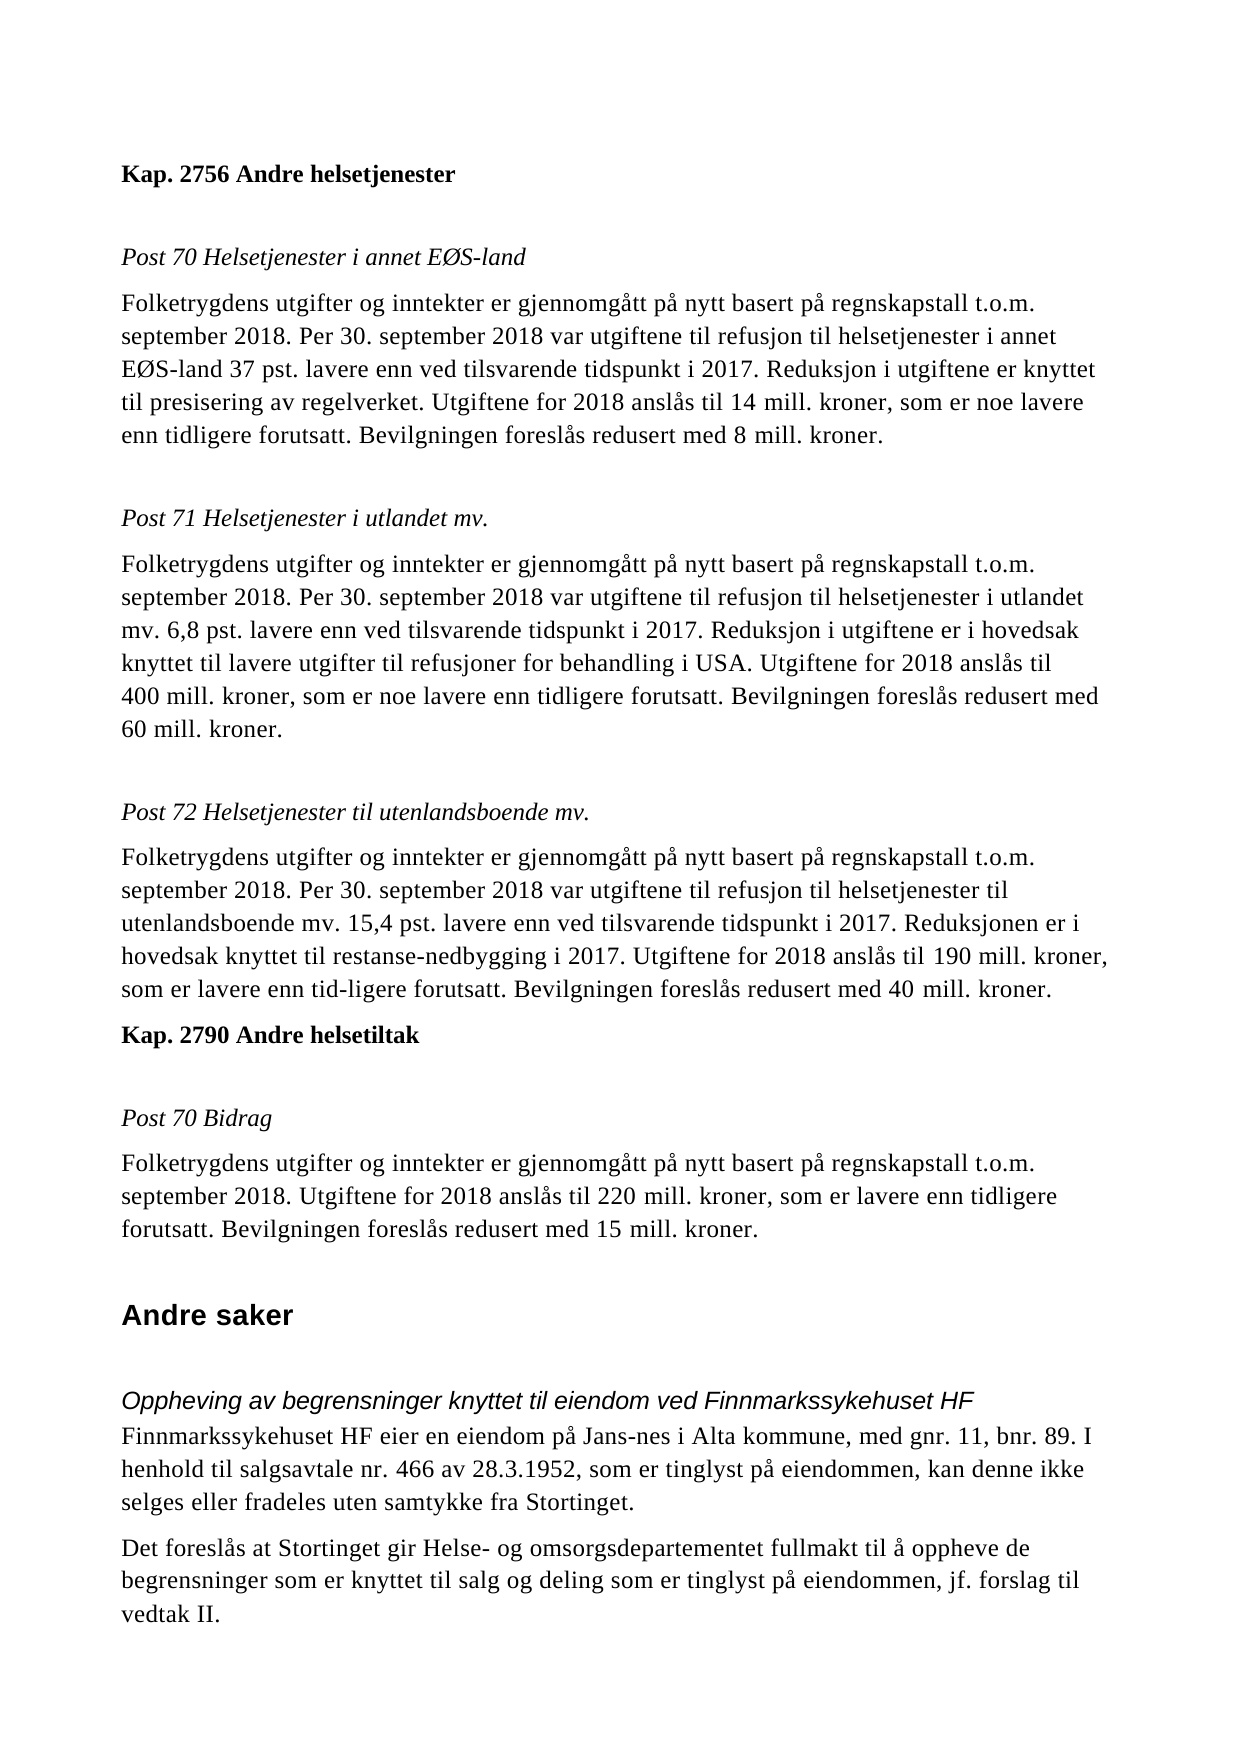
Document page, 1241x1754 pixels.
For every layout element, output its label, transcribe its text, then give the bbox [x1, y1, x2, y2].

text Folketrygdens utgifter og inntekter er gjennomgått på nytt basert på regnskapstall t.o.m. september 2018. Per 30. september 2018 var utgiftene til refusjon til helsetjenester til utenlandsboende mv. 15,4 pst. lavere enn ved tilsvarende tidspunkt i 2017. Reduksjonen er i hovedsak knyttet til restanse-nedbygging i 2017. Utgiftene for 2018 anslås til 190 mill. kroner, som er lavere enn tid-ligere forutsatt. Bevilgningen foreslås redusert med 40 mill. kroner. [121, 842, 1119, 1003]
text Post 70 Bidrag [121, 1103, 1119, 1132]
text Folketrygdens utgifter og inntekter er gjennomgått på nytt basert på regnskapstall t.o.m. september 2018. Utgiftene for 2018 anslås til 220 mill. kroner, som er lavere enn tidligere forutsatt. Bevilgningen foreslås redusert med 15 mill. kroner. [121, 1148, 1119, 1243]
text Finnmarkssykehuset HF eier en eiendom på Jans-nes i Alta kommune, med gnr. 11, bnr. 89. I henhold til salgsavtale nr. 466 av 28.3.1952, som er tinglyst på eiendommen, kan denne ikke selges eller fradeles uten samtykke fra Stortinget. [121, 1421, 1119, 1516]
text Post 72 Helsetjenester til utenlandsboende mv. [121, 797, 1119, 826]
subtitle Andre saker [121, 1297, 1119, 1331]
text Det foreslås at Stortinget gir Helse- og omsorgsdepartementet fullmakt til å oppheve de begrensninger som er knyttet til salg og deling som er tinglyst på eiendommen, jf. forslag til vedtak II. [121, 1533, 1119, 1627]
text Kap. 2756 Andre helsetjenester [121, 159, 1119, 188]
text Post 70 Helsetjenester i annet EØS-land [121, 242, 1119, 271]
text Kap. 2790 Andre helsetiltak [121, 1020, 1119, 1049]
text Oppheving av begrensninger knyttet til eiendom ved Finnmarkssykehuset HF [121, 1386, 1119, 1415]
text Post 71 Helsetjenester i utlandet mv. [121, 503, 1119, 532]
text Folketrygdens utgifter og inntekter er gjennomgått på nytt basert på regnskapstall t.o.m. september 2018. Per 30. september 2018 var utgiftene til refusjon til helsetjenester i annet EØS-land 37 pst. lavere enn ved tilsvarende tidspunkt i 2017. Reduksjon i utgiftene er knyttet til presisering av regelverket. Utgiftene for 2018 anslås til 14 mill. kroner, som er noe lavere enn tidligere forutsatt. Bevilgningen foreslås redusert med 8 mill. kroner. [121, 288, 1119, 449]
text Folketrygdens utgifter og inntekter er gjennomgått på nytt basert på regnskapstall t.o.m. september 2018. Per 30. september 2018 var utgiftene til refusjon til helsetjenester i utlandet mv. 6,8 pst. lavere enn ved tilsvarende tidspunkt i 2017. Reduksjon i utgiftene er i hovedsak knyttet til lavere utgifter til refusjoner for behandling i USA. Utgiftene for 2018 anslås til 400 mill. kroner, som er noe lavere enn tidligere forutsatt. Bevilgningen foreslås redusert med 60 mill. kroner. [121, 549, 1119, 742]
